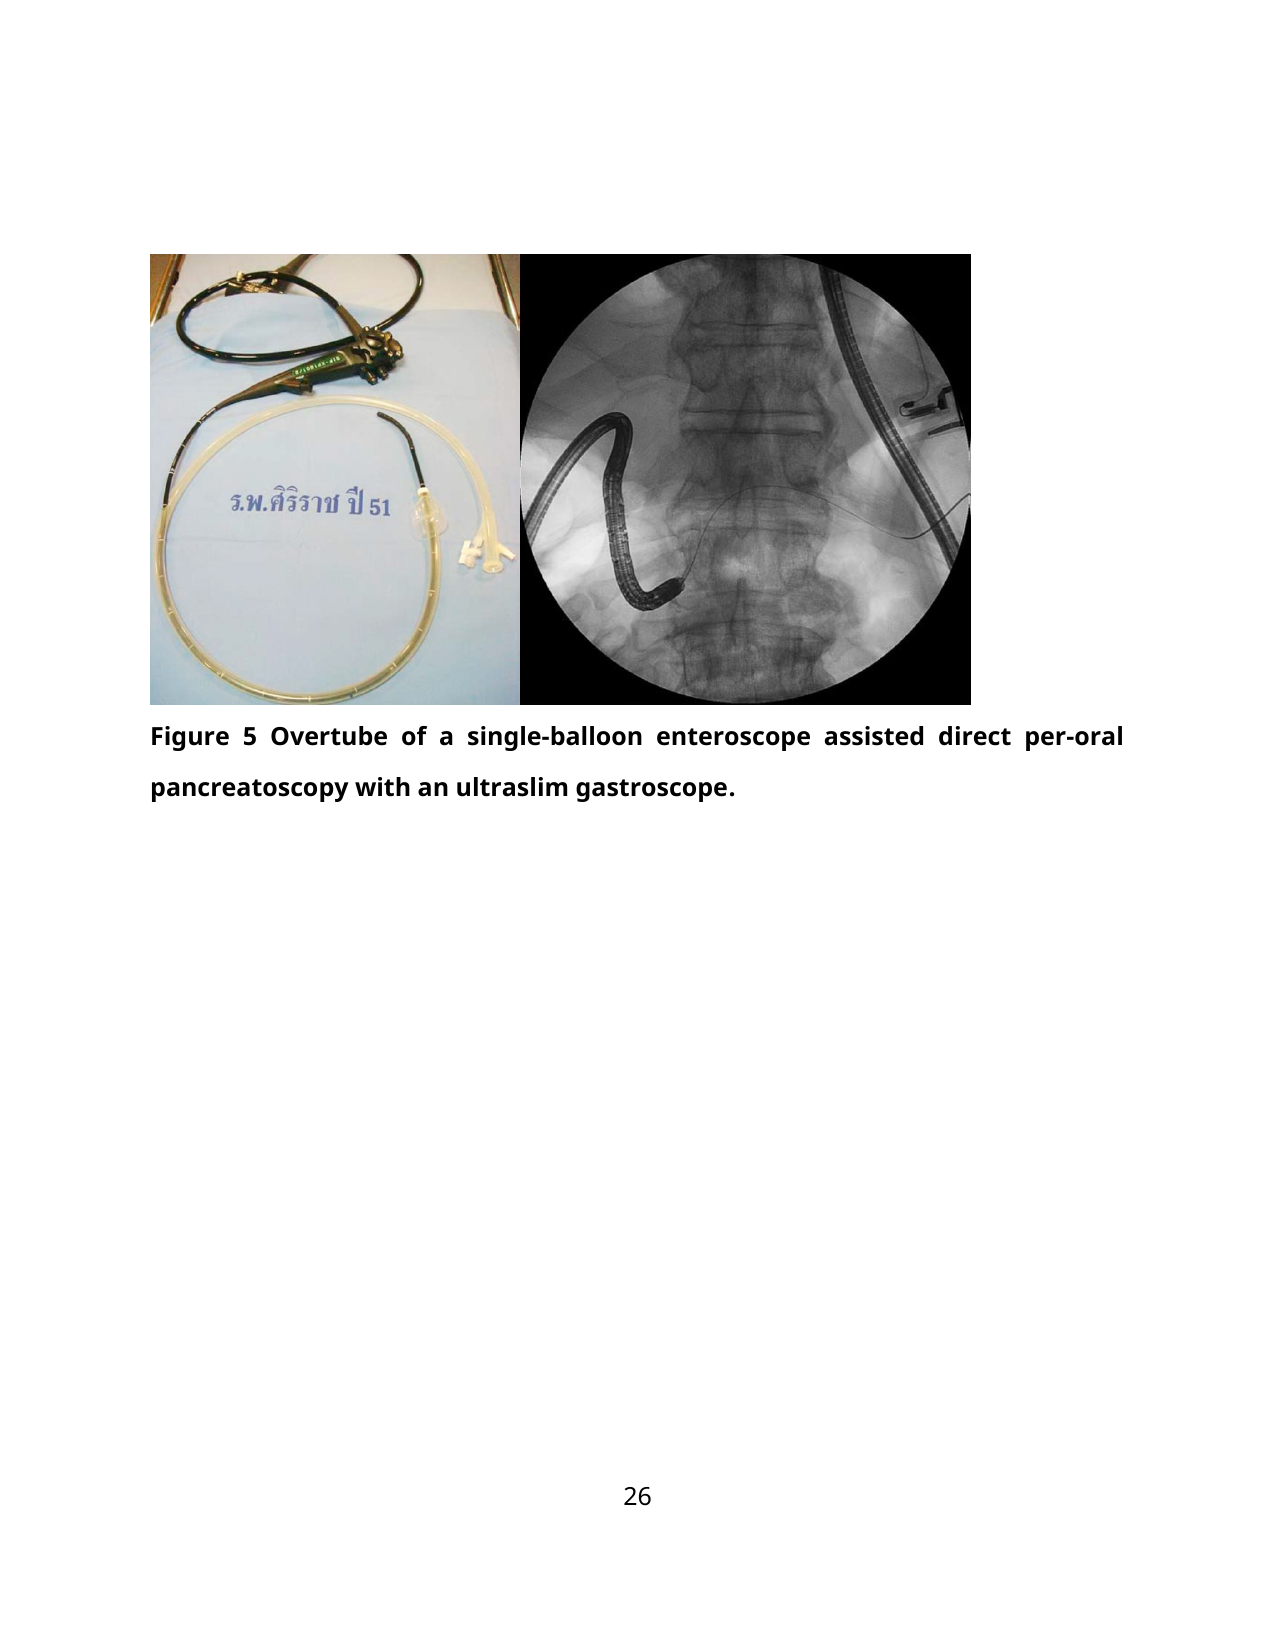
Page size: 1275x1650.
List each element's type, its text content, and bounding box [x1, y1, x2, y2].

text Figure 5 Overtube of a single-balloon enteroscope assisted direct per-oral pancreatoscopy with an ultraslim gastroscope. [150, 719, 1125, 804]
picture [150, 254, 971, 705]
